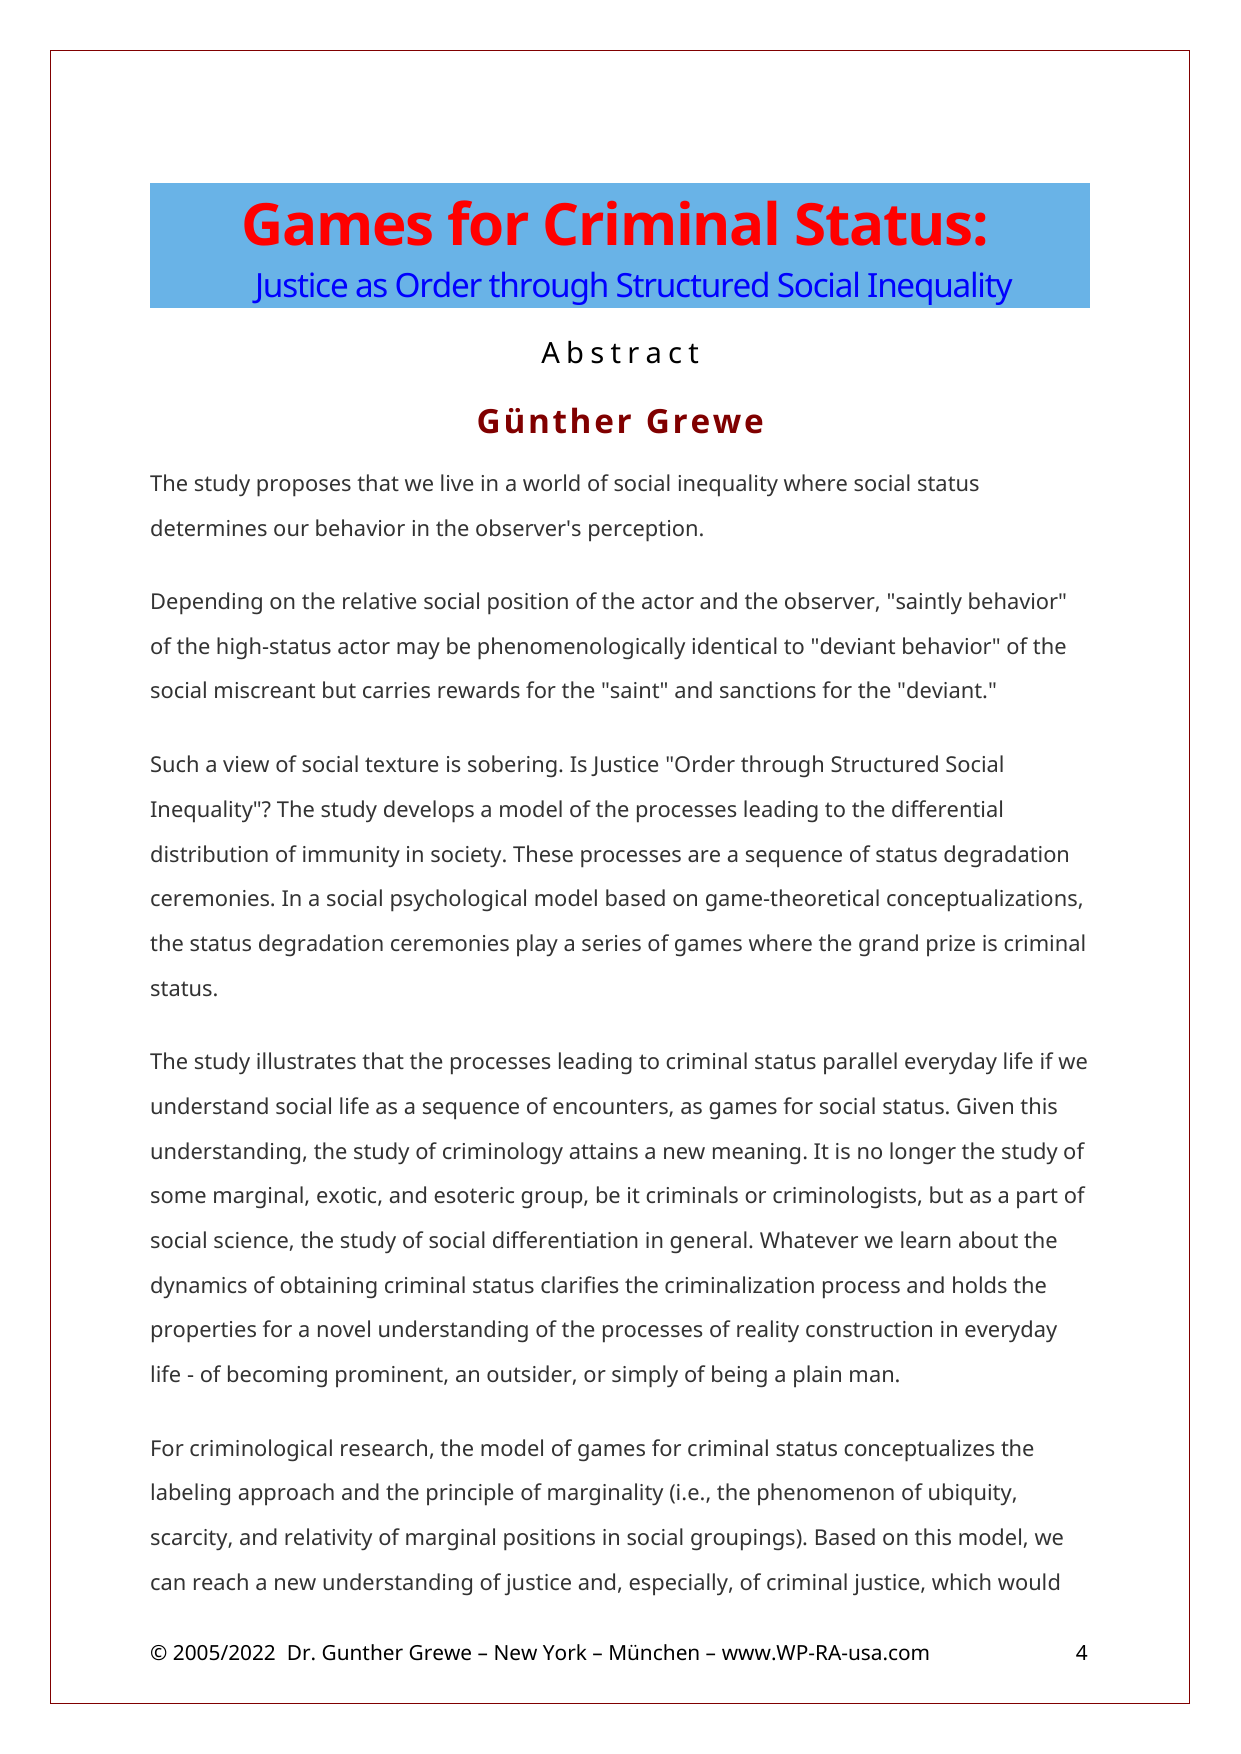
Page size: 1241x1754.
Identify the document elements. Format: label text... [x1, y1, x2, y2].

text Depending on the relative social position of the actor and the observer, "saintly behavior" of the high-status actor may be phenomenologically identical to "deviant behavior" of the social miscreant but carries rewards for the "saint" and sanctions for the "deviant." [150, 586, 1090, 705]
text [150, 1433, 1090, 1597]
text Such a view of social texture is sobering. Is Justice "Order through Structured Social Inequality"? The study develops a model of the processes leading to the differential distribution of immunity in society. These processes are a sequence of status degradation ceremonies. In a social psychological model based on game-theoretical conceptualizations, the status degradation ceremonies play a series of games where the grand prize is criminal status. [150, 749, 1090, 1002]
text Günther Grewe [150, 397, 1090, 443]
text Games for Criminal Status: Justice as Order through Structured Social Inequality [150, 183, 1090, 308]
text The study proposes that we live in a world of social inequality where social status determines our behavior in the observer's perception. [150, 468, 1090, 542]
text The study illustrates that the processes leading to criminal status parallel everyday life if we understand social life as a sequence of encounters, as games for social status. Given this understanding, the study of criminology attains a new meaning. It is no longer the study of some marginal, exotic, and esoteric group, be it criminals or criminologists, but as a part of social science, the study of social differentiation in general. Whatever we learn about the dynamics of obtaining criminal status clarifies the criminalization process and holds the properties for a novel understanding of the processes of reality construction in everyday life - of becoming prominent, an outsider, or simply of being a plain man. [150, 1046, 1090, 1389]
text Abstract [150, 333, 1090, 372]
